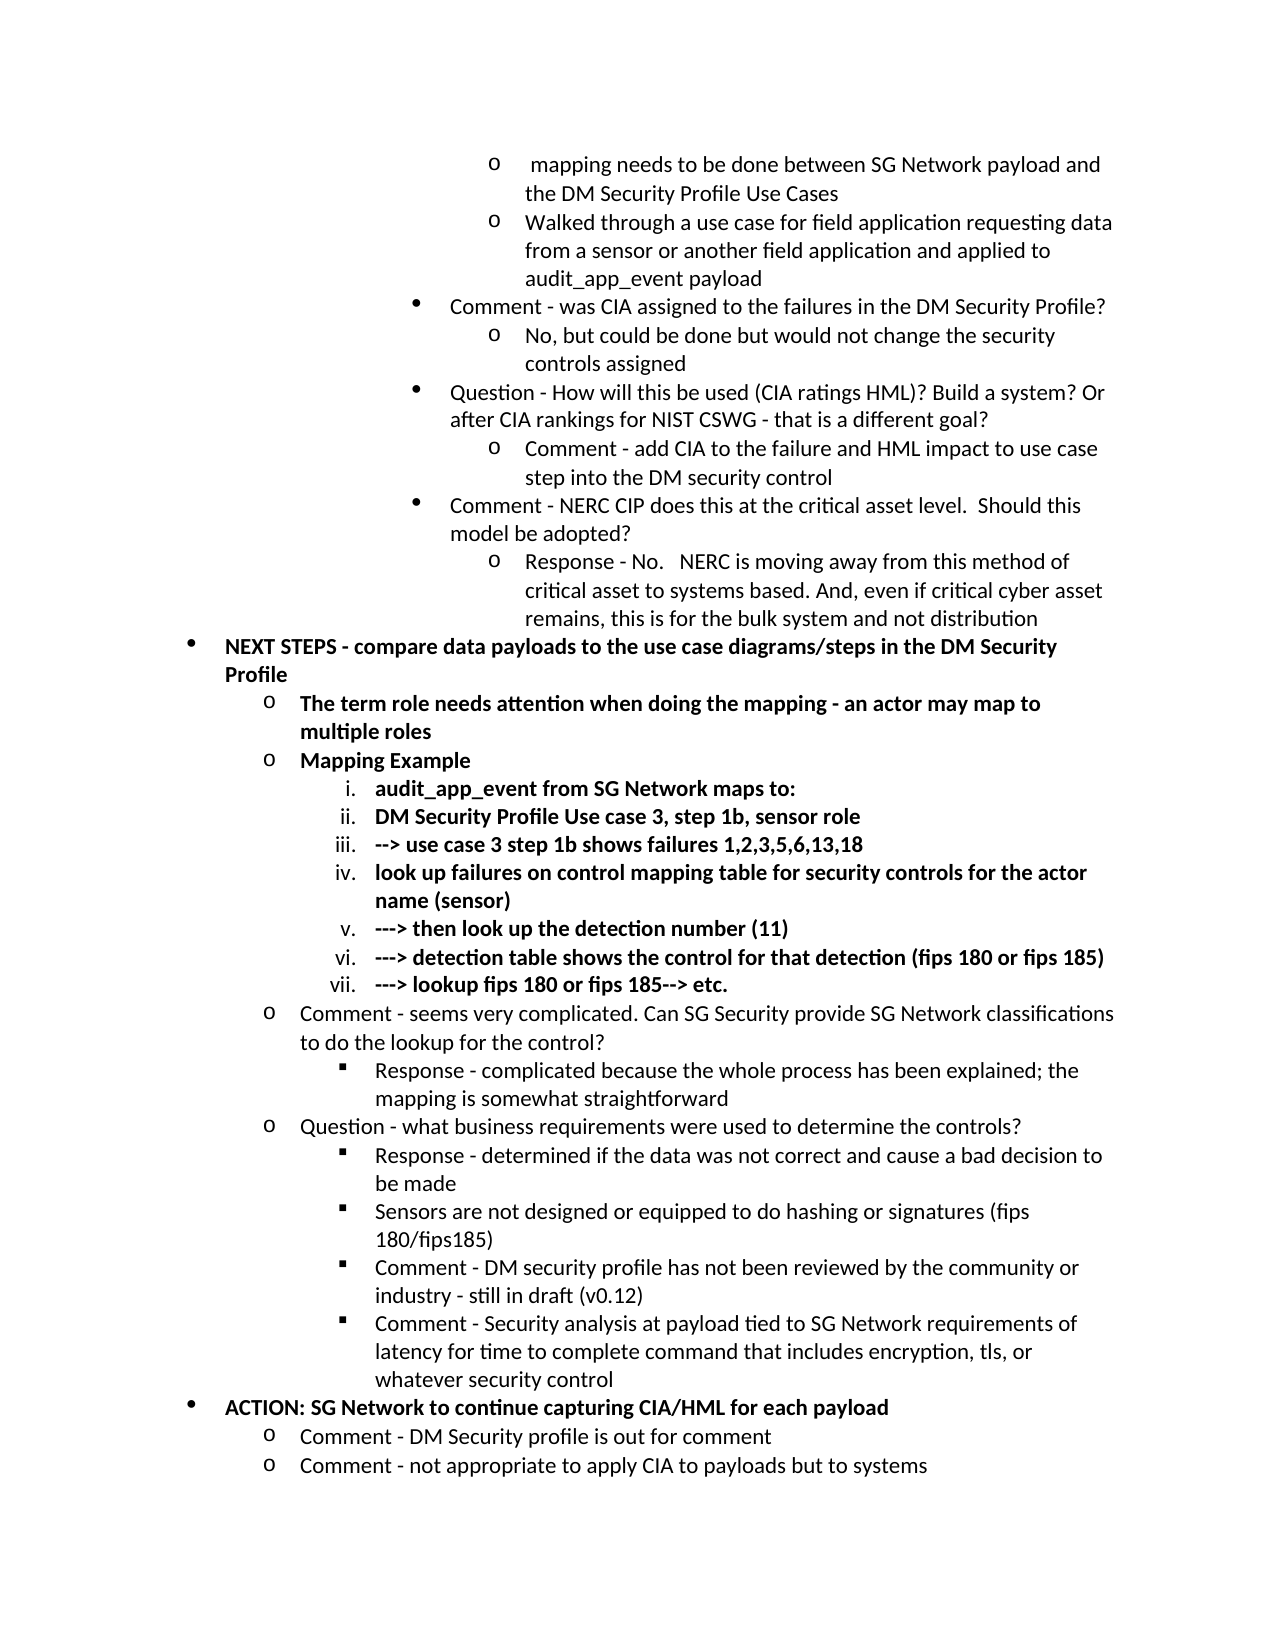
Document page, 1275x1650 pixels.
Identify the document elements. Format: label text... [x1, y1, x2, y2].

list Comment - seems very complicated. Can SG Security provide SG Network classifications to do the lookup for the control? [262, 999, 1125, 1056]
list Comment - DM Security profile is out for comment [262, 1421, 1125, 1450]
list Response - determined if the data was not correct and cause a bad decision to be made [337, 1141, 1125, 1197]
list Question - How will this be used (CIA ratings HML)? Build a system? Or after CIA rankings for NIST CSWG - that is a different goal? [412, 378, 1125, 434]
list Question - what business requirements were used to determine the controls? [262, 1112, 1125, 1141]
list look up failures on control mapping table for security controls for the actor name (sensor) [356, 858, 1125, 914]
list Comment - not appropriate to apply CIA to payloads but to systems [262, 1450, 1125, 1479]
list ---> detection table shows the control for that detection (fips 180 or fips 185) [356, 943, 1125, 971]
list Response - complicated because the whole process has been explained; the mapping is somewhat straightforward [337, 1056, 1125, 1112]
list DM Security Profile Use case 3, step 1b, sensor role [356, 802, 1125, 831]
list Walked through a use case for field application requesting data from a sensor or another field application and applied to audit_app_event payload [487, 207, 1125, 292]
list Comment - DM security profile has not been reviewed by the community or industry - still in draft (v0.12) [337, 1253, 1125, 1309]
list audit_app_event from SG Network maps to: [356, 774, 1125, 802]
list ACTION: SG Network to continue capturing CIA/HML for each payload [187, 1393, 1125, 1421]
list ---> lookup fips 180 or fips 185--> etc. [356, 971, 1125, 999]
list Comment - NERC CIP does this at the critical asset level. Should this model be adopted? [412, 491, 1125, 547]
list Comment - add CIA to the failure and HML impact to use case step into the DM security control [487, 434, 1125, 491]
list Mapping Example [262, 745, 1125, 774]
list Sensors are not designed or equipped to do hashing or signatures (fips 180/fips185) [337, 1197, 1125, 1253]
list Response - No. NERC is moving away from this method of critical asset to systems based. And, even if critical cyber asset remains, this is for the bulk system and not distribution [487, 547, 1125, 632]
list NEXT STEPS - compare data payloads to the use case diagrams/steps in the DM Security Profile [187, 632, 1125, 688]
list No, but could be done but would not change the security controls assigned [487, 320, 1125, 378]
list ---> then look up the detection number (11) [356, 914, 1125, 943]
list --> use case 3 step 1b shows failures 1,2,3,5,6,13,18 [356, 831, 1125, 858]
list Comment - Security analysis at payload tied to SG Network requirements of latency for time to complete command that includes encryption, tls, or whatever security control [337, 1309, 1125, 1393]
list mapping needs to be done between SG Network payload and the DM Security Profile Use Cases [487, 150, 1125, 207]
list The term role needs attention when doing the mapping - an actor may map to multiple roles [262, 688, 1125, 745]
list Comment - was CIA assigned to the failures in the DM Security Profile? [412, 292, 1125, 320]
